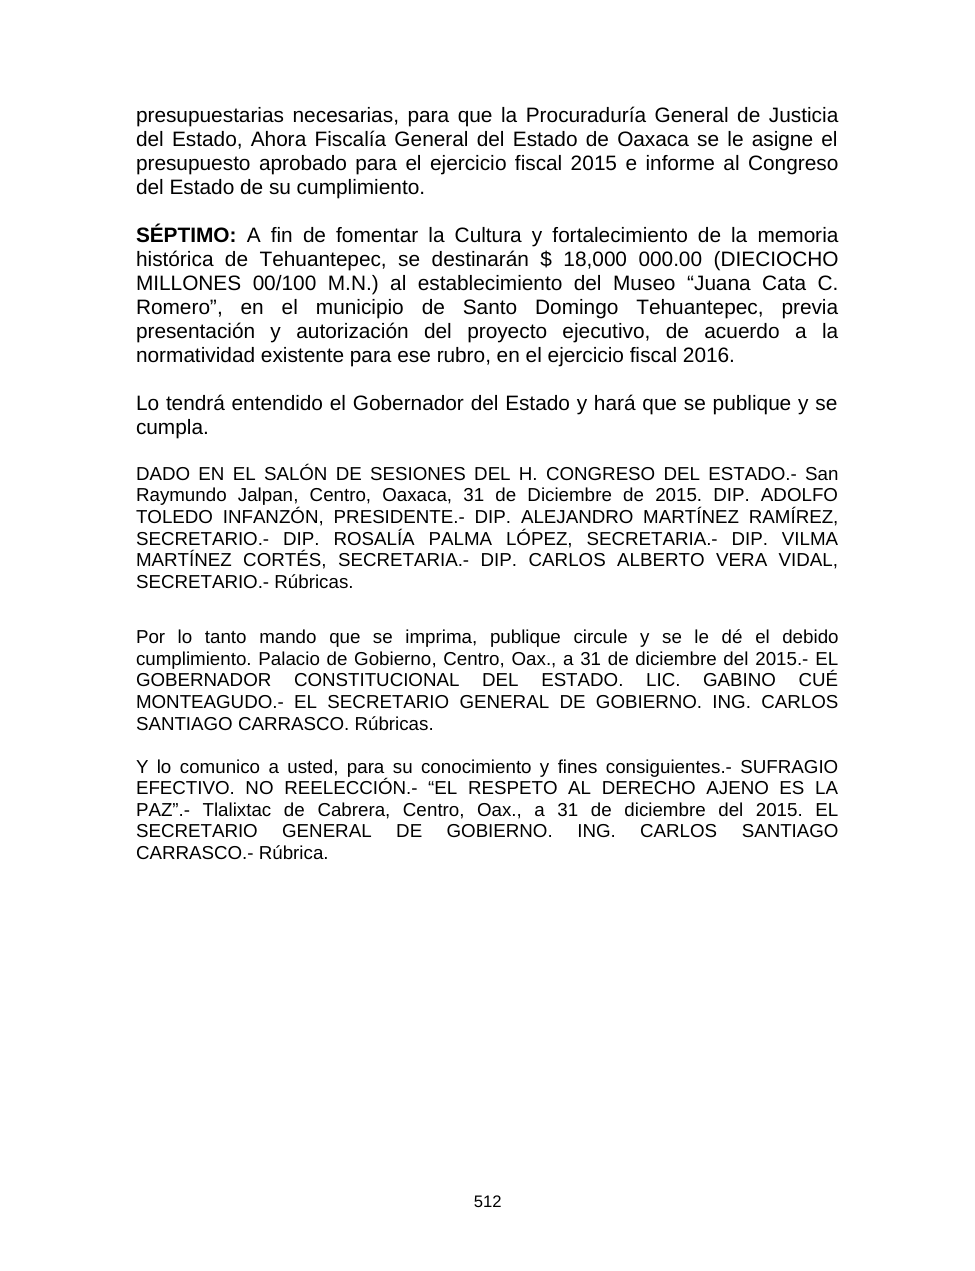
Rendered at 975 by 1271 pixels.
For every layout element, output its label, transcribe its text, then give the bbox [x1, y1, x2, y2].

text SÉPTIMO: A fin de fomentar la Cultura y fortalecimiento de la memoria histórica de Tehuantepec, se destinarán $ 18,000 000.00 (DIECIOCHO MILLONES 00/100 M.N.) al establecimiento del Museo “Juana Cata C. Romero”, en el municipio de Santo Domingo Tehuantepec, previa presentación y autorización del proyecto ejecutivo, de acuerdo a la normatividad existente para ese rubro, en el ejercicio fiscal 2016. [136, 223, 839, 367]
text Lo tendrá entendido el Gobernador del Estado y hará que se publique y se cumpla. [136, 391, 839, 439]
text Por lo tanto mando que se imprima, publique circule y se le dé el debido cumplimiento. Palacio de Gobierno, Centro, Oax., a 31 de diciembre del 2015.- EL GOBERNADOR CONSTITUCIONAL DEL ESTADO. LIC. GABINO CUÉ MONTEAGUDO.- EL SECRETARIO GENERAL DE GOBIERNO. ING. CARLOS SANTIAGO CARRASCO. Rúbricas. [136, 626, 839, 734]
text Y lo comunico a usted, para su conocimiento y fines consiguientes.- SUFRAGIO EFECTIVO. NO REELECCIÓN.- “EL RESPETO AL DERECHO AJENO ES LA PAZ”.- Tlalixtac de Cabrera, Centro, Oax., a 31 de diciembre del 2015. EL SECRETARIO GENERAL DE GOBIERNO. ING. CARLOS SANTIAGO CARRASCO.- Rúbrica. [136, 756, 839, 863]
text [136, 103, 839, 199]
text DADO EN EL SALÓN DE SESIONES DEL H. CONGRESO DEL ESTADO.- San Raymundo Jalpan, Centro, Oaxaca, 31 de Diciembre de 2015. DIP. ADOLFO TOLEDO INFANZÓN, PRESIDENTE.- DIP. ALEJANDRO MARTÍNEZ RAMÍREZ, SECRETARIO.- DIP. ROSALÍA PALMA LÓPEZ, SECRETARIA.- DIP. VILMA MARTÍNEZ CORTÉS, SECRETARIA.- DIP. CARLOS ALBERTO VERA VIDAL, SECRETARIO.- Rúbricas. [136, 463, 839, 592]
